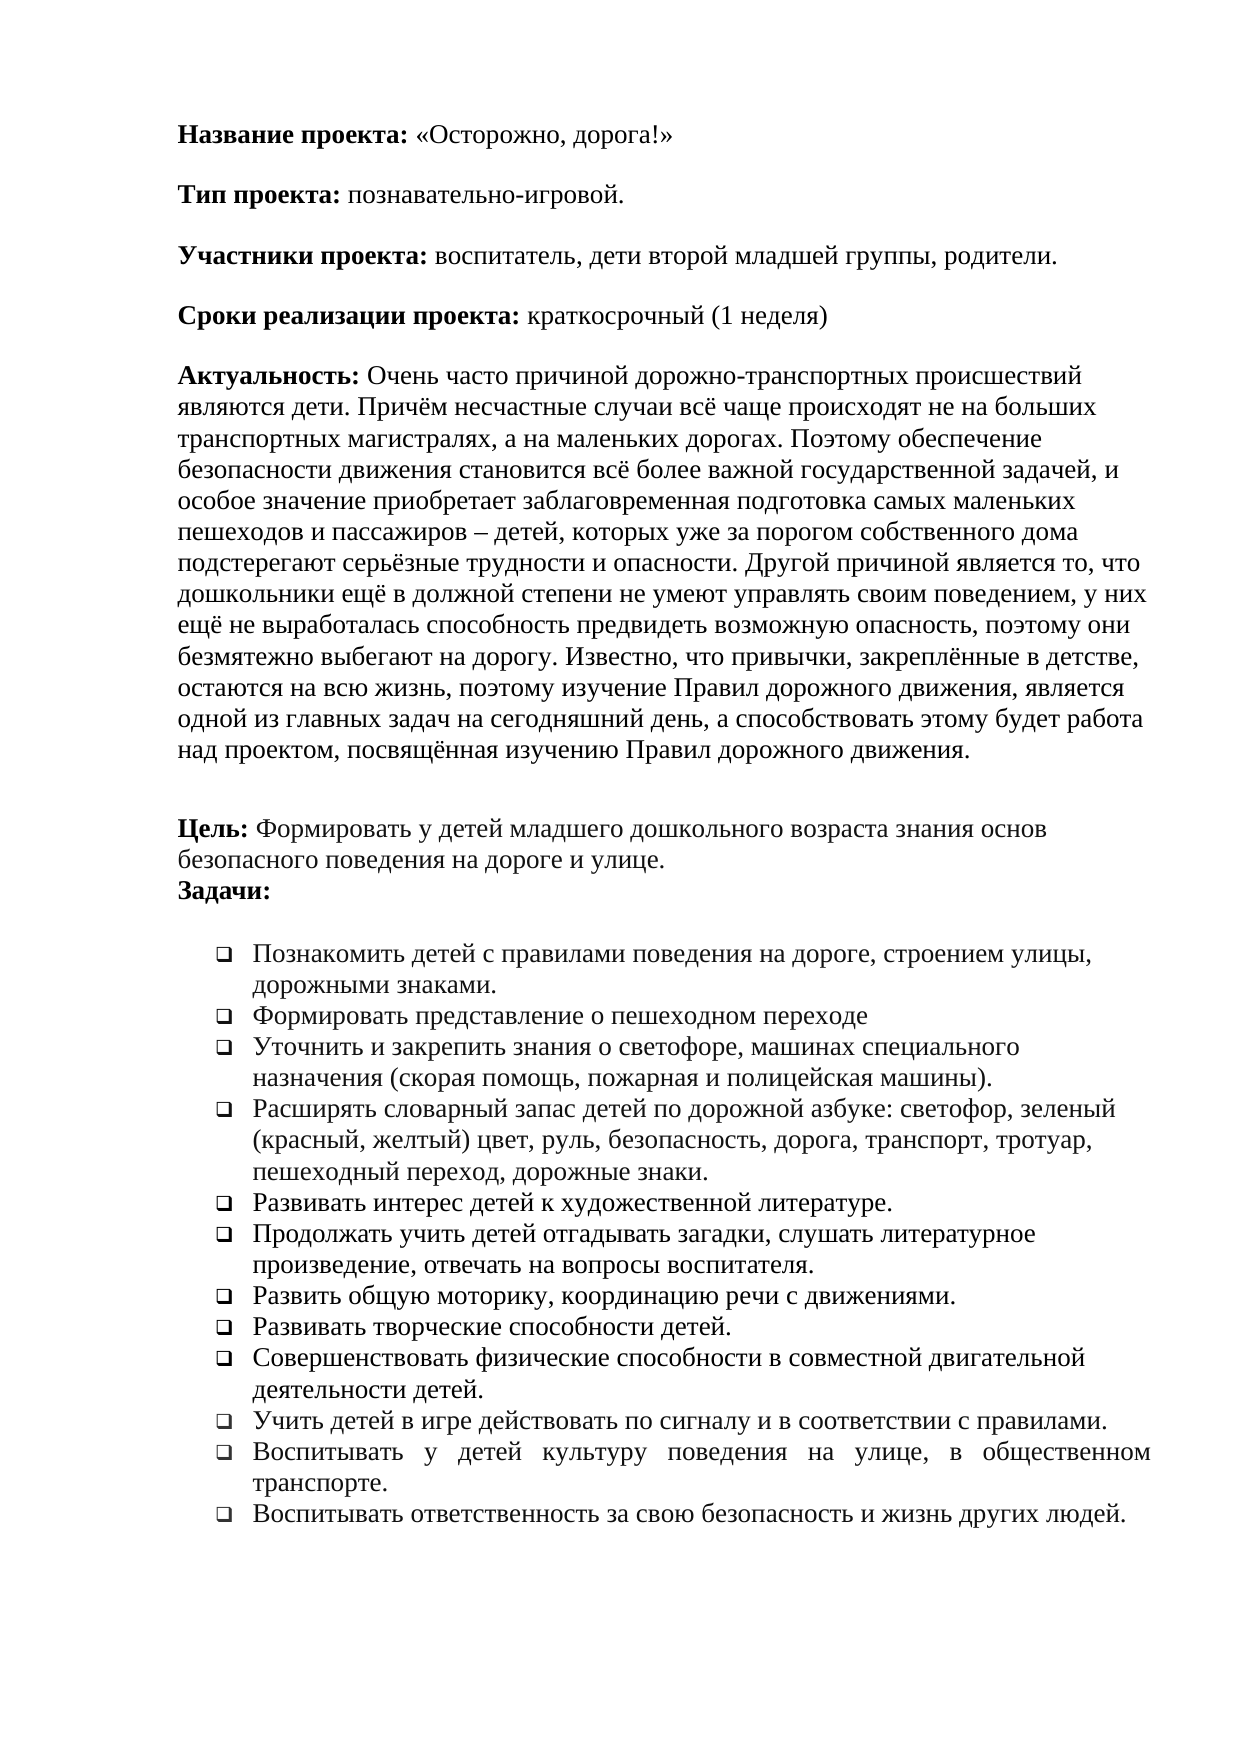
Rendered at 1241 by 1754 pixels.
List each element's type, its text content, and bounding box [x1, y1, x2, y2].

list Уточнить и закрепить знания о светофоре, машинах специального назначения (скорая помощь, пожарная и полицейская машины). [215, 1030, 1152, 1092]
list Воспитывать ответственность за свою безопасность и жизнь других людей. [215, 1497, 1152, 1528]
text Цель: Формировать у детей младшего дошкольного возраста знания основ безопасного поведения на дороге и улице. [666, 812, 1152, 874]
list Расширять словарный запас детей по дорожной азбуке: светофор, зеленый (красный, желтый) цвет, руль, безопасность, дорога, транспорт, тротуар, пешеходный переход, дорожные знаки. [215, 1092, 1152, 1186]
text Название проекта: «Осторожно, дорога!» [177, 118, 1152, 149]
list Развивать интерес детей к художественной литературе. [215, 1186, 1152, 1217]
text Тип проекта: познавательно-игровой. [177, 178, 1152, 209]
text Актуальность: Очень часто причиной дорожно-транспортных происшествий являются дети. Причём несчастные случаи всё чаще происходят не на больших транспортных магистралях, а на маленьких дорогах. Поэтому обеспечение безопасности движения становится всё более важной государственной задачей, и особое значение приобретает заблаговременная подготовка самых маленьких пешеходов и пассажиров – детей, которых уже за порогом собственного дома подстерегают серьёзные трудности и опасности. Другой причиной является то, что дошкольники ещё в должной степени не умеют управлять своим поведением, у них ещё не выработалась способность предвидеть возможную опасность, поэтому они безмятежно выбегают на дорогу. Известно, что привычки, закреплённые в детстве, остаются на всю жизнь, поэтому изучение Правил дорожного движения, является одной из главных задач на сегодняшний день, а способствовать этому будет работа над проектом, посвящённая изучению Правил дорожного движения. [177, 359, 1152, 764]
list Продолжать учить детей отгадывать загадки, слушать литературное произведение, отвечать на вопросы воспитателя. [215, 1217, 1152, 1279]
text Задачи: [177, 874, 1152, 906]
list Развить общую моторику, координацию речи с движениями. [215, 1279, 1152, 1310]
list Познакомить детей с правилами поведения на дороге, строением улицы, дорожными знаками. [215, 937, 1152, 999]
list Учить детей в игре действовать по сигналу и в соответствии с правилами. [215, 1404, 1152, 1435]
text Сроки реализации проекта: краткосрочный (1 неделя) [177, 299, 1152, 330]
list Развивать творческие способности детей. [215, 1310, 1152, 1342]
text Участники проекта: воспитатель, дети второй младшей группы, родители. [177, 239, 1152, 270]
list Совершенствовать физические способности в совместной двигательной деятельности детей. [215, 1342, 1152, 1404]
list Формировать представление о пешеходном переходе [215, 999, 1152, 1030]
list Воспитывать у детей культуру поведения на улице, в общественном транспорте. [215, 1435, 1152, 1497]
